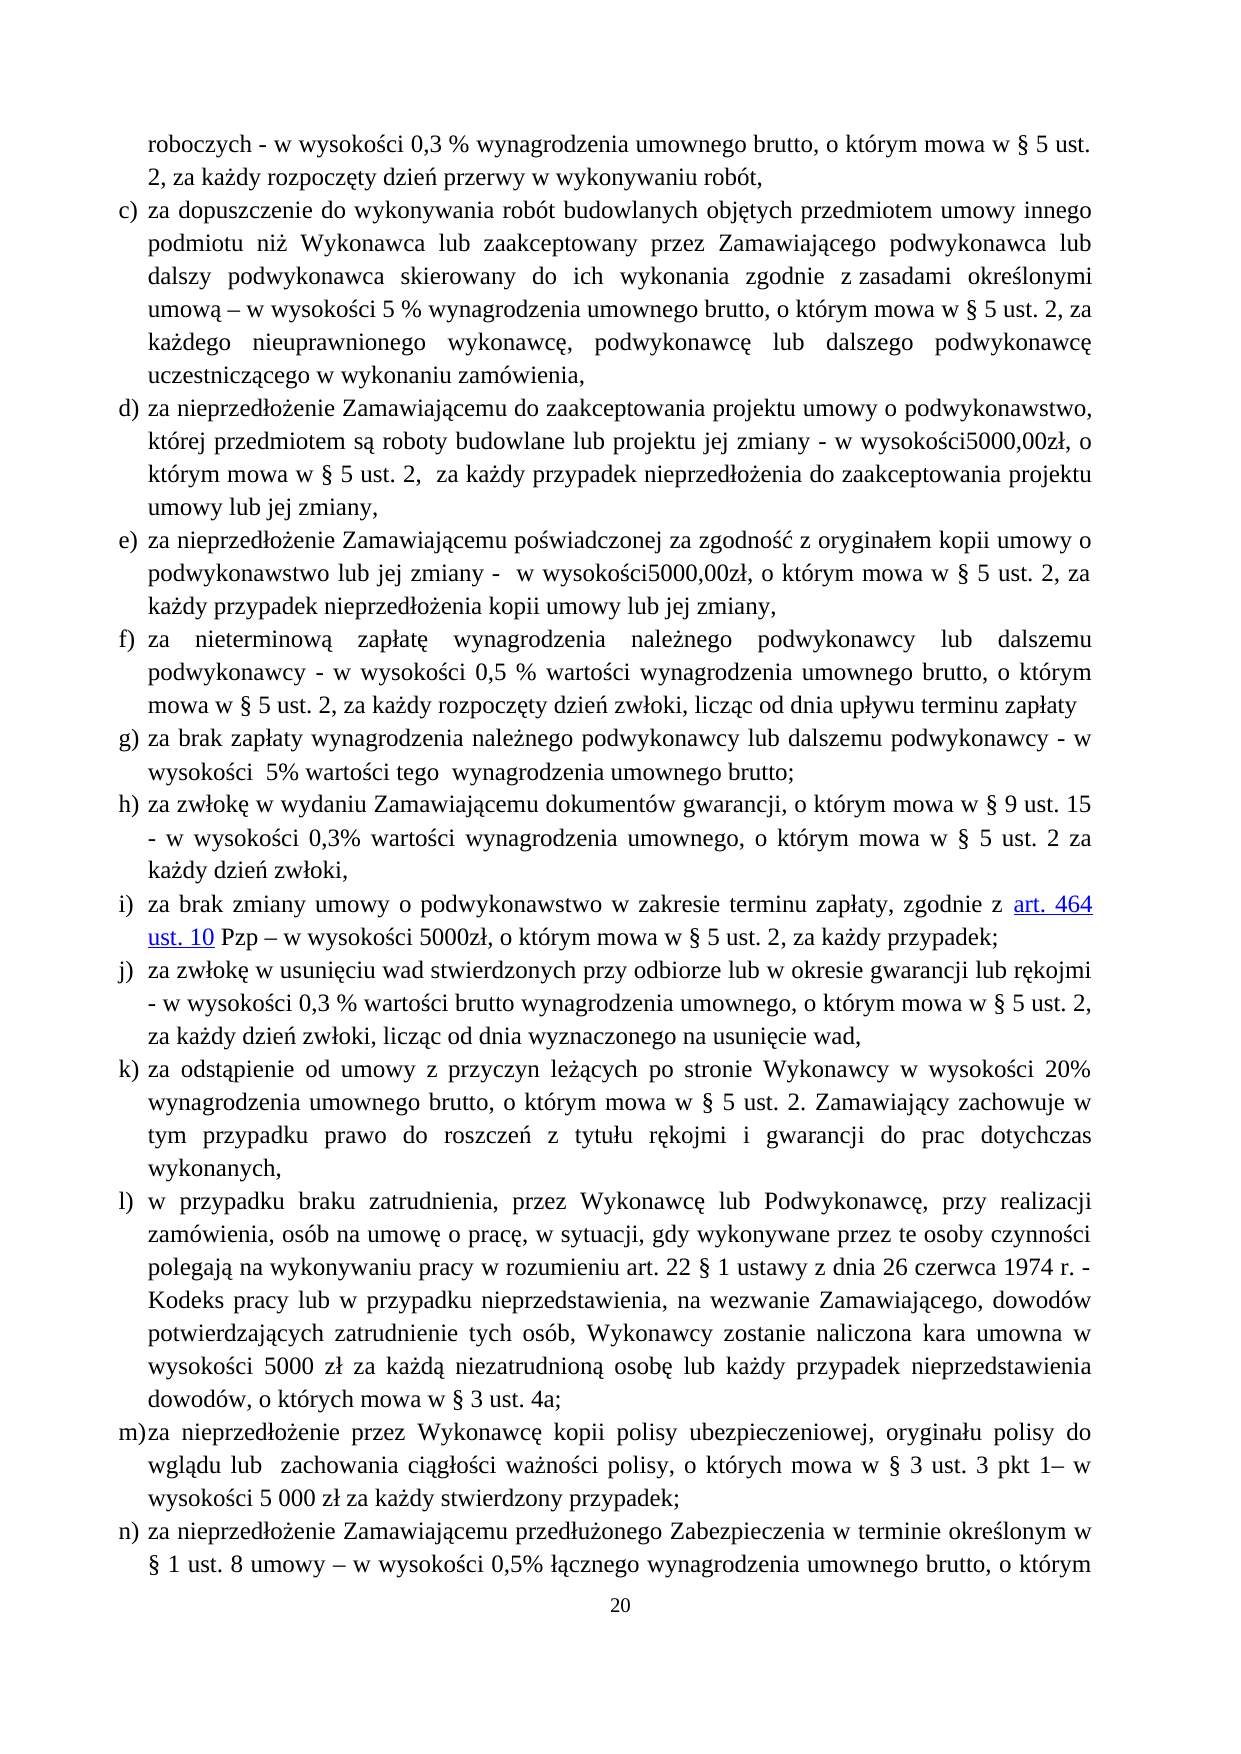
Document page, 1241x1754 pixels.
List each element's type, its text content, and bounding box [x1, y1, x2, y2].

list za nieprzedłożenie Zamawiającemu do zaakceptowania projektu umowy o podwykonawstwo, której przedmiotem są roboty budowlane lub projektu jej zmiany - w wysokości5000,00zł, o którym mowa w § 5 ust. 2, za każdy przypadek nieprzedłożenia do zaakceptowania projektu umowy lub jej zmiany, [118, 393, 1092, 521]
list za brak zapłaty wynagrodzenia należnego podwykonawcy lub dalszemu podwykonawcy - w wysokości 5% wartości tego wynagrodzenia umownego brutto; [118, 723, 1092, 785]
list za nieprzedłożenie przez Wykonawcę kopii polisy ubezpieczeniowej, oryginału polisy do wglądu lub zachowania ciągłości ważności polisy, o których mowa w § 3 ust. 3 pkt 1– w wysokości 5 000 zł za każdy stwierdzony przypadek; [118, 1417, 1092, 1512]
list za nieprzedłożenie Zamawiającemu poświadczonej za zgodność z oryginałem kopii umowy o podwykonawstwo lub jej zmiany - w wysokości5000,00zł, o którym mowa w § 5 ust. 2, za każdy przypadek nieprzedłożenia kopii umowy lub jej zmiany, [118, 525, 1092, 620]
list w przypadku braku zatrudnienia, przez Wykonawcę lub Podwykonawcę, przy realizacji zamówienia, osób na umowę o pracę, w sytuacji, gdy wykonywane przez te osoby czynności polegają na wykonywaniu pracy w rozumieniu art. 22 § 1 ustawy z dnia 26 czerwca 1974 r. - Kodeks pracy lub w przypadku nieprzedstawienia, na wezwanie Zamawiającego, dowodów potwierdzających zatrudnienie tych osób, Wykonawcy zostanie naliczona kara umowna w wysokości 5000 zł za każdą niezatrudnioną osobę lub każdy przypadek nieprzedstawienia dowodów, o których mowa w § 3 ust. 4a; [118, 1186, 1092, 1413]
list za nieterminową zapłatę wynagrodzenia należnego podwykonawcy lub dalszemu podwykonawcy - w wysokości 0,5 % wartości wynagrodzenia umownego brutto, o którym mowa w § 5 ust. 2, za każdy rozpoczęty dzień zwłoki, licząc od dnia upływu terminu zapłaty [118, 624, 1092, 719]
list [118, 1516, 1092, 1578]
list za zwłokę w wydaniu Zamawiającemu dokumentów gwarancji, o którym mowa w § 9 ust. 15 - w wysokości 0,3% wartości wynagrodzenia umownego, o którym mowa w § 5 ust. 2 za każdy dzień zwłoki, [118, 789, 1092, 884]
list za brak zmiany umowy o podwykonawstwo w zakresie terminu zapłaty, zgodnie z art. 464 ust. 10 Pzp – w wysokości 5000zł, o którym mowa w § 5 ust. 2, za każdy przypadek; [118, 889, 1092, 950]
list za zwłokę w usunięciu wad stwierdzonych przy odbiorze lub w okresie gwarancji lub rękojmi - w wysokości 0,3 % wartości brutto wynagrodzenia umownego, o którym mowa w § 5 ust. 2, za każdy dzień zwłoki, licząc od dnia wyznaczonego na usunięcie wad, [118, 955, 1092, 1049]
list za dopuszczenie do wykonywania robót budowlanych objętych przedmiotem umowy innego podmiotu niż Wykonawca lub zaakceptowany przez Zamawiającego podwykonawca lub dalszy podwykonawca skierowany do ich wykonania zgodnie z zasadami określonymi umową – w wysokości 5 % wynagrodzenia umownego brutto, o którym mowa w § 5 ust. 2, za każdego nieuprawnionego wykonawcę, podwykonawcę lub dalszego podwykonawcę uczestniczącego w wykonaniu zamówienia, [118, 195, 1092, 389]
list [118, 129, 1092, 191]
list za odstąpienie od umowy z przyczyn leżących po stronie Wykonawcy w wysokości 20% wynagrodzenia umownego brutto, o którym mowa w § 5 ust. 2. Zamawiający zachowuje w tym przypadku prawo do roszczeń z tytułu rękojmi i gwarancji do prac dotychczas wykonanych, [118, 1054, 1092, 1182]
